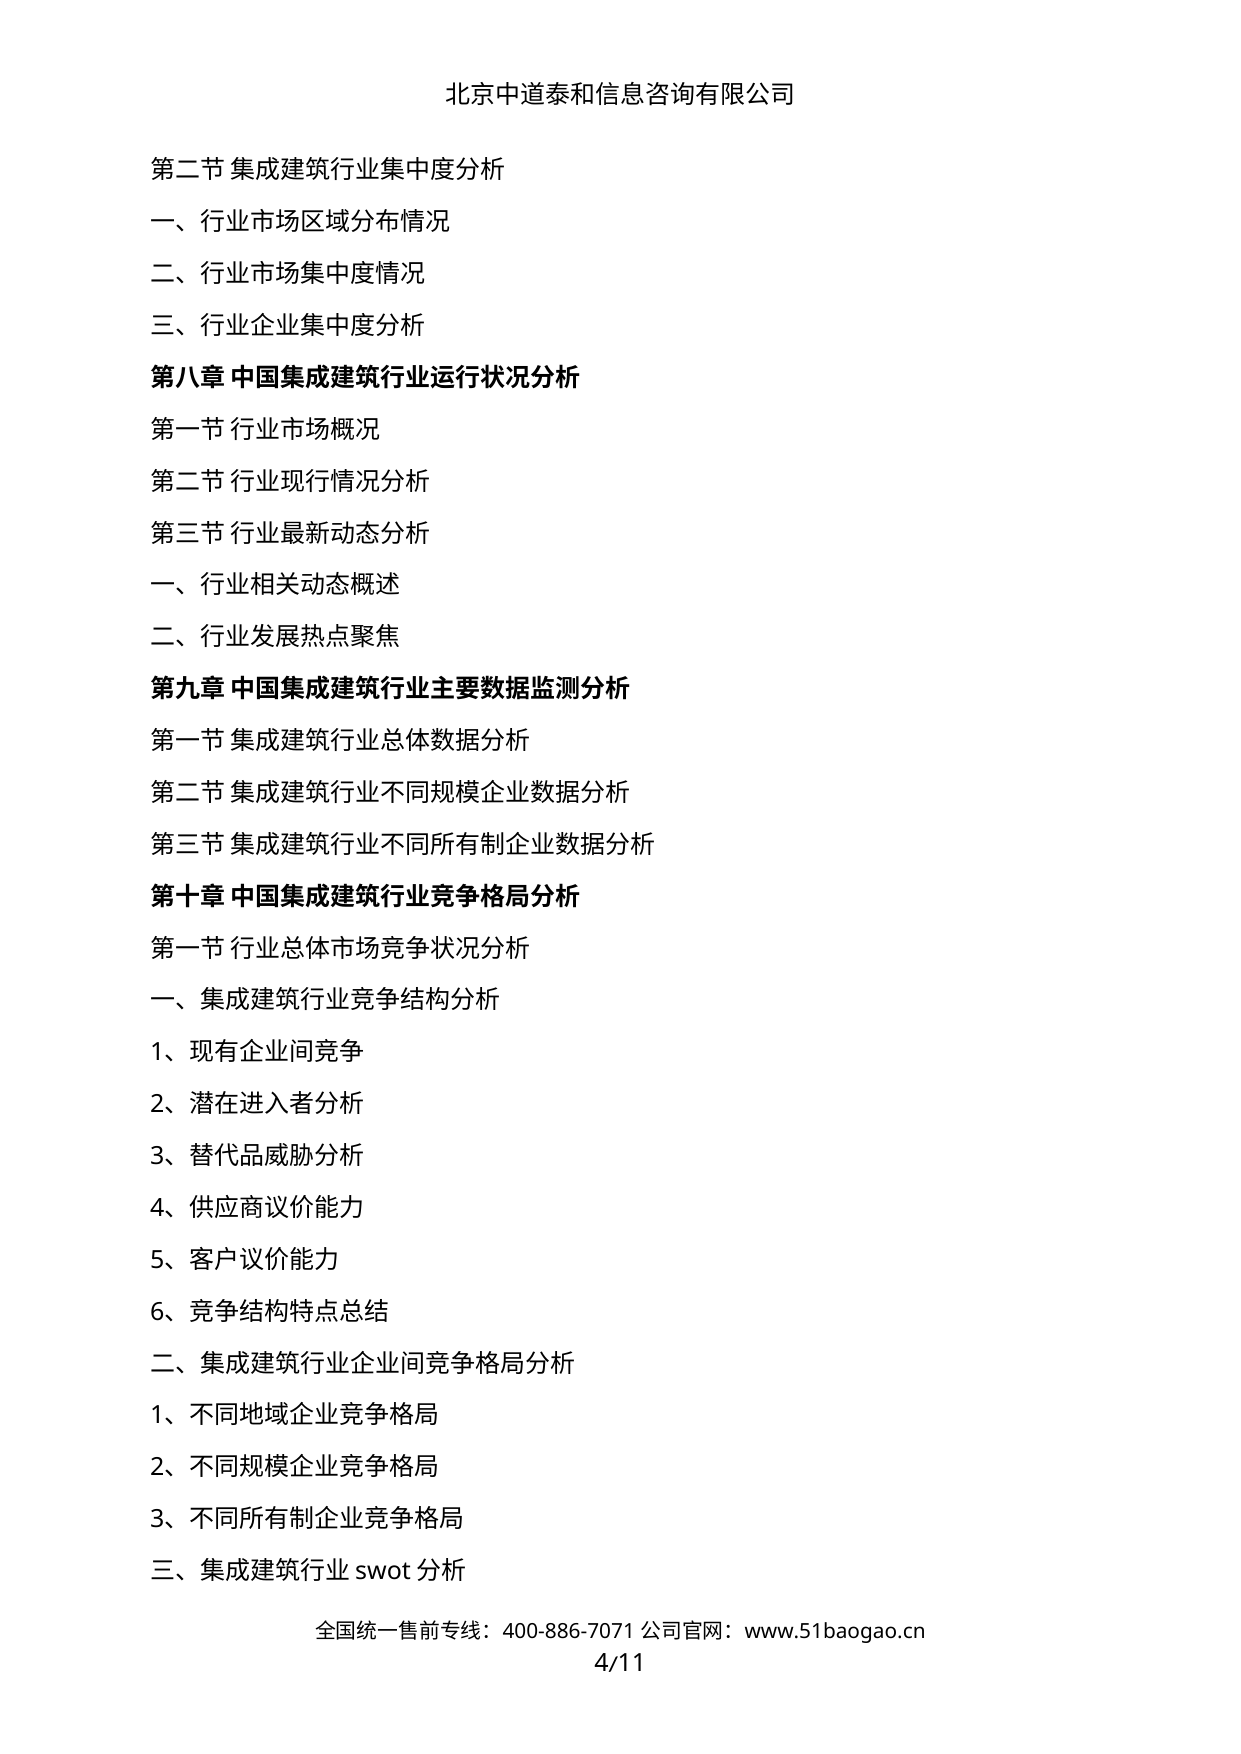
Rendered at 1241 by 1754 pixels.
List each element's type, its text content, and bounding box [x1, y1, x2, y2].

text 第三节 集成建筑行业不同所有制企业数据分析 [150, 824, 1090, 861]
text 第三节 行业最新动态分析 [150, 513, 1090, 549]
text 2、潜在进入者分析 [150, 1084, 1090, 1120]
text 3、不同所有制企业竞争格局 [150, 1499, 1090, 1535]
text 一、行业市场区域分布情况 [150, 202, 1090, 238]
text 第一节 行业市场概况 [150, 409, 1090, 446]
text 三、集成建筑行业swot分析 [150, 1551, 1090, 1587]
text 二、集成建筑行业企业间竞争格局分析 [150, 1343, 1090, 1379]
text 二、行业发展热点聚焦 [150, 617, 1090, 653]
text 三、行业企业集中度分析 [150, 306, 1090, 342]
text 4、供应商议价能力 [150, 1187, 1090, 1224]
text 第二节 集成建筑行业不同规模企业数据分析 [150, 772, 1090, 809]
text 3、替代品威胁分析 [150, 1136, 1090, 1172]
text 第九章 中国集成建筑行业主要数据监测分析 [150, 669, 1090, 705]
text 第十章 中国集成建筑行业竞争格局分析 [150, 876, 1090, 912]
text 2、不同规模企业竞争格局 [150, 1447, 1090, 1483]
text 1、不同地域企业竞争格局 [150, 1395, 1090, 1431]
text 6、竞争结构特点总结 [150, 1291, 1090, 1327]
text 5、客户议价能力 [150, 1239, 1090, 1276]
text 第一节 行业总体市场竞争状况分析 [150, 928, 1090, 964]
text 第一节 集成建筑行业总体数据分析 [150, 721, 1090, 757]
text 第二节 行业现行情况分析 [150, 461, 1090, 497]
text 一、集成建筑行业竞争结构分析 [150, 980, 1090, 1016]
text 一、行业相关动态概述 [150, 565, 1090, 601]
text 1、现有企业间竞争 [150, 1032, 1090, 1068]
text 二、行业市场集中度情况 [150, 254, 1090, 290]
text 第八章 中国集成建筑行业运行状况分析 [150, 357, 1090, 394]
text 第二节 集成建筑行业集中度分析 [150, 150, 1090, 186]
